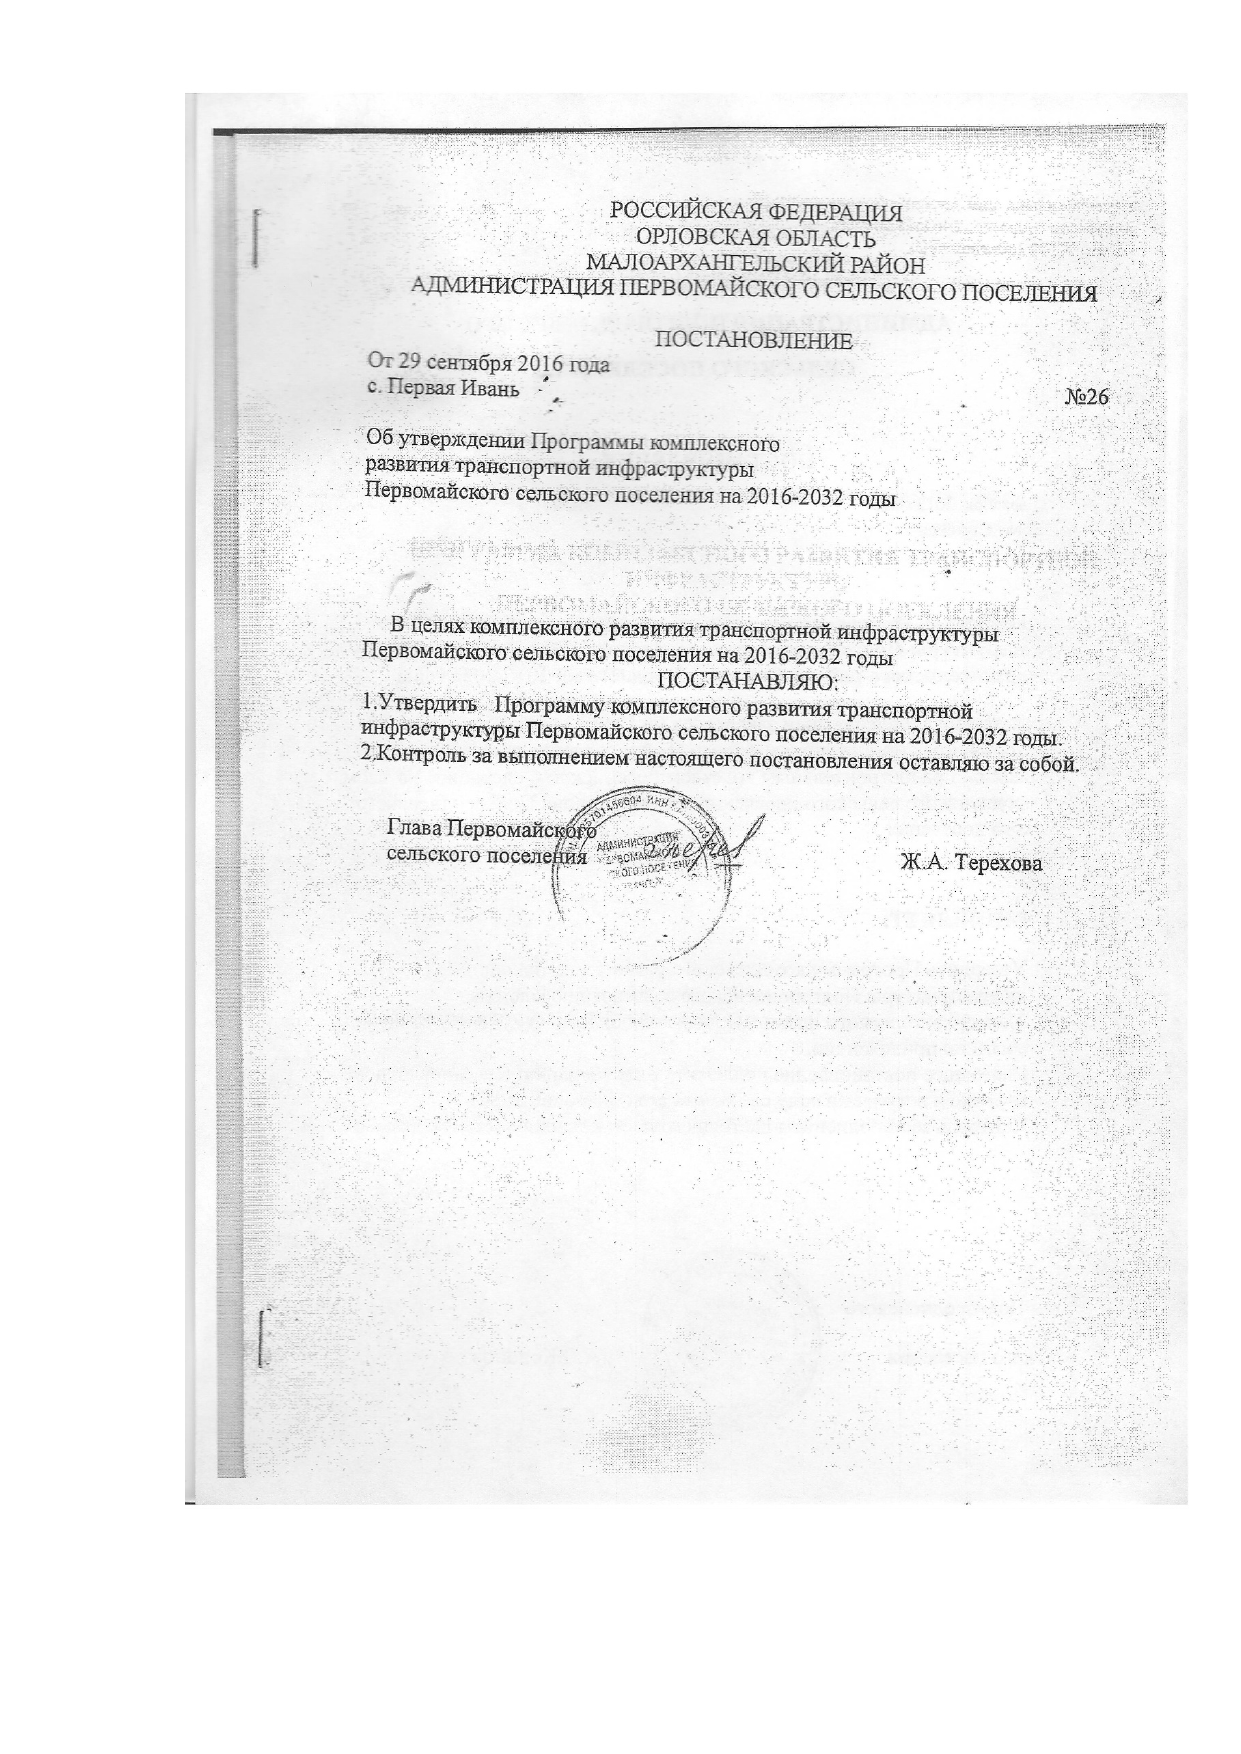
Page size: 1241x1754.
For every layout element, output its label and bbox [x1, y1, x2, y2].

picture [185, 88, 1189, 1509]
